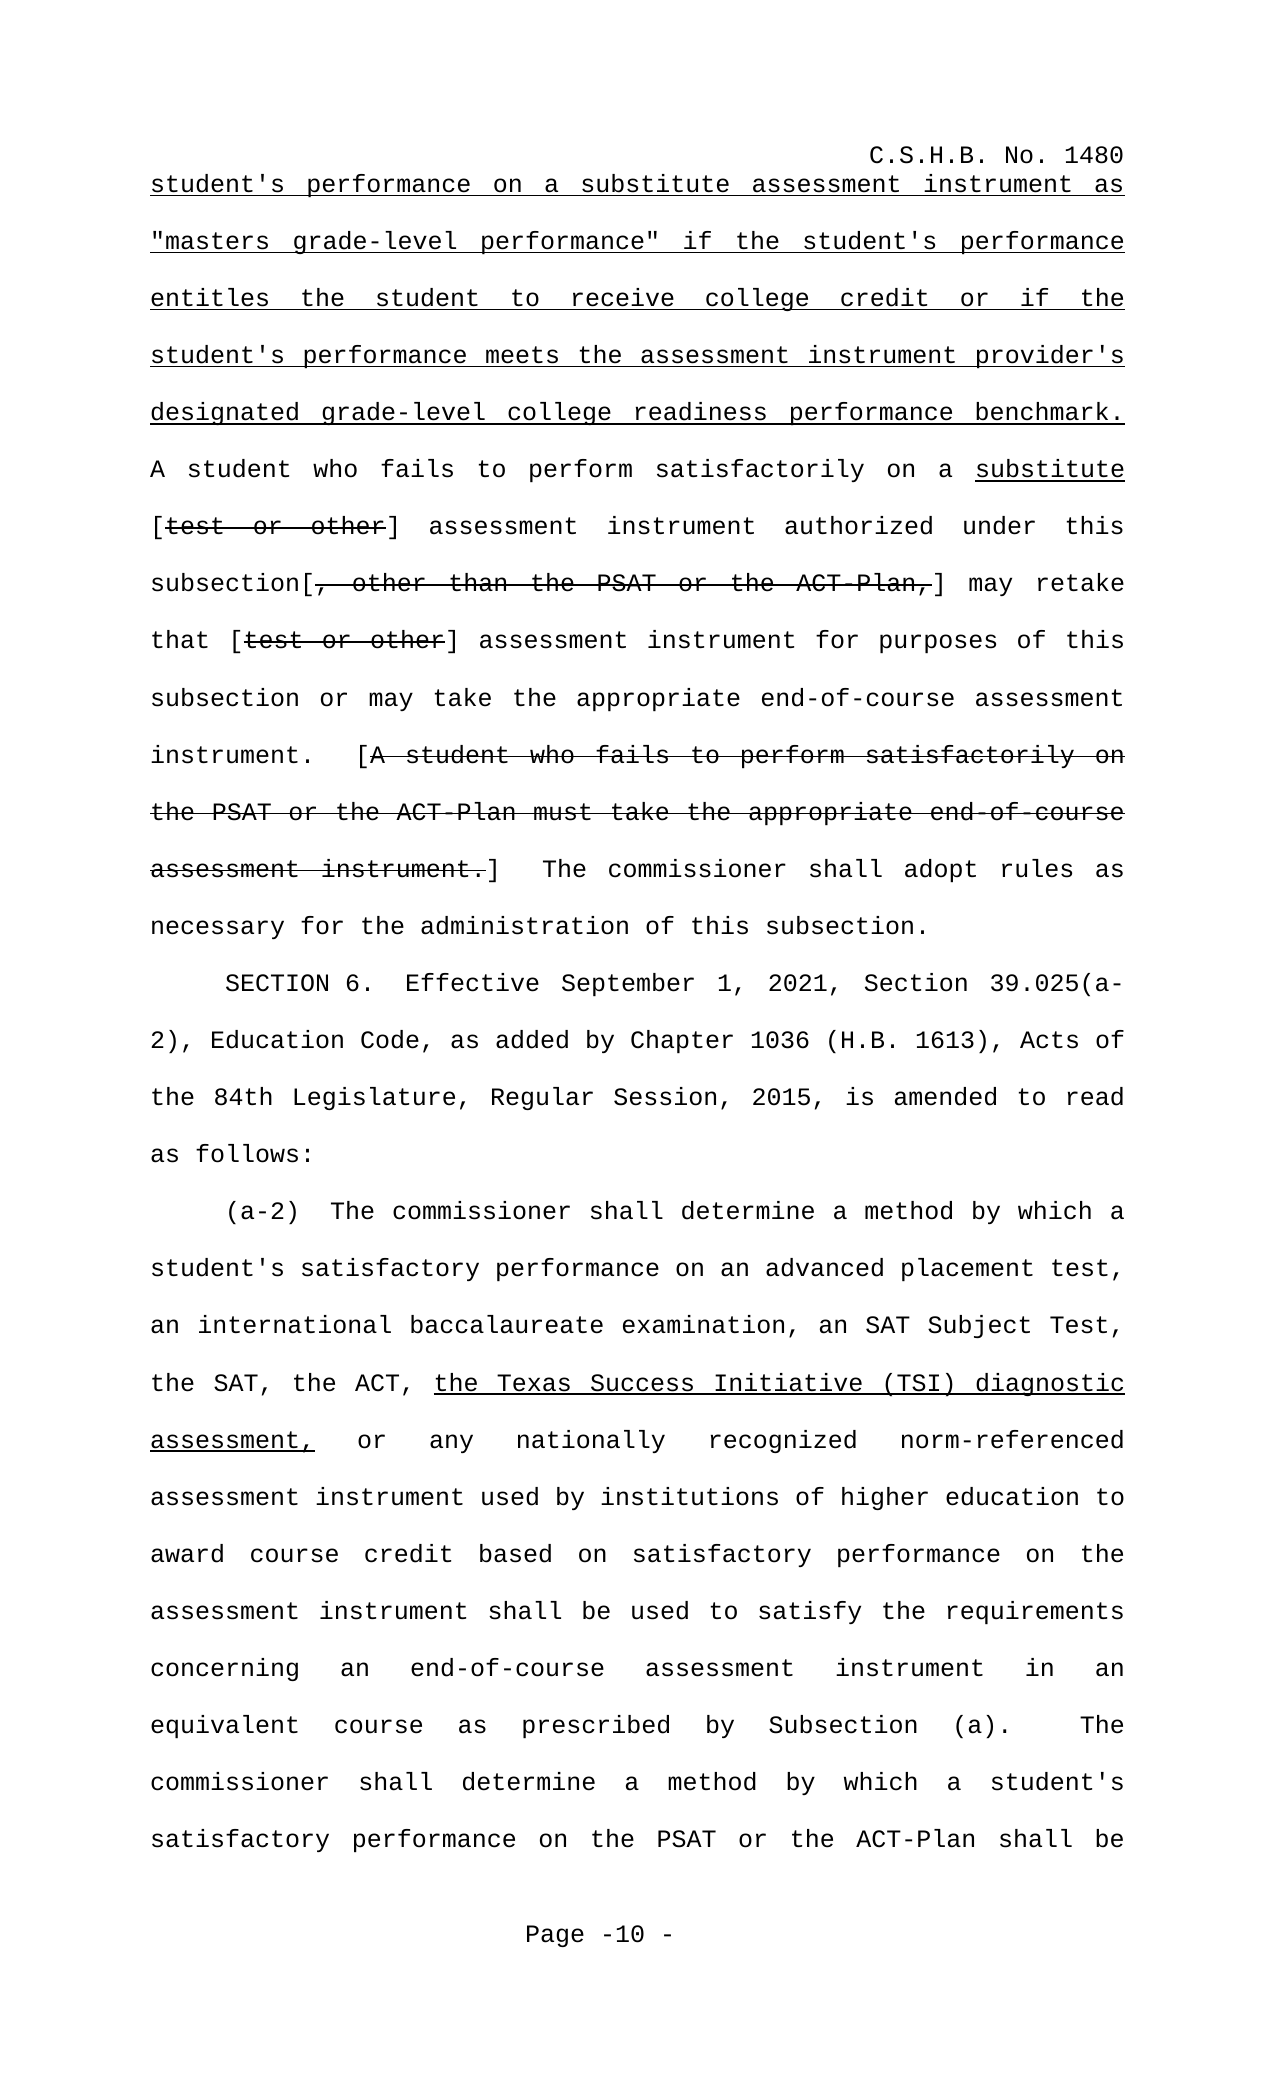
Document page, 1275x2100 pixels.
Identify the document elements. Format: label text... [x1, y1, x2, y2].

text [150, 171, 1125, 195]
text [150, 1199, 1125, 1855]
text SECTION 6. Effective September 1, 2021, Section 39.025(a-2), Education Code, as added by Chapter 1036 (H.B. 1613), Acts of the 84th Legislature, Regular Session, 2015, is amended to read as follows: [150, 970, 1125, 1170]
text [150, 196, 1125, 252]
